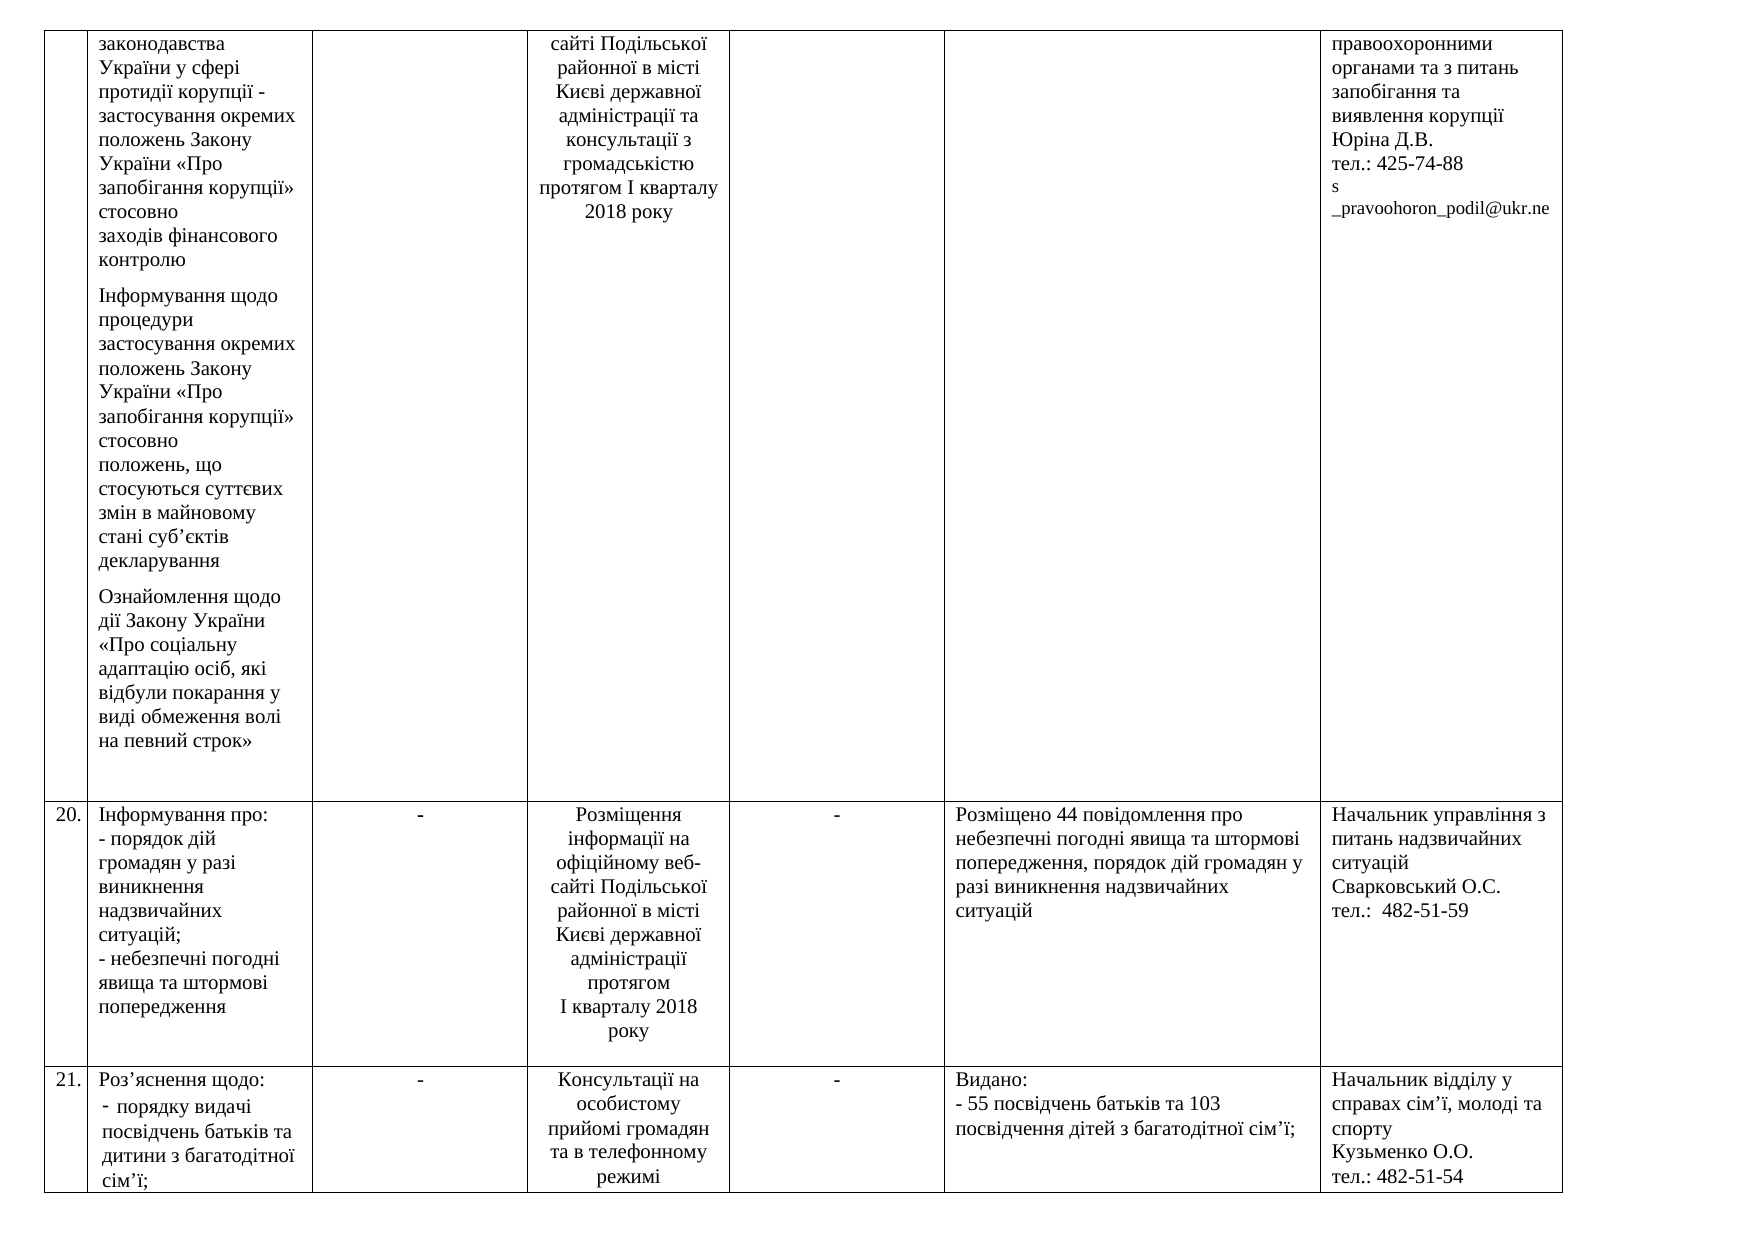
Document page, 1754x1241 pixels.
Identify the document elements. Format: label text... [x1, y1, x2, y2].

table_cell - [313, 1067, 527, 1192]
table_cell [1321, 31, 1562, 801]
table_cell - [313, 31, 527, 801]
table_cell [528, 31, 729, 801]
table_cell [45, 802, 87, 1066]
table_cell Інформування про: - порядок дій громадян у разі виникнення надзвичайних ситуацій; - небезпечні погодні явища та штормові попередження [88, 802, 312, 1066]
table_cell - [730, 31, 944, 801]
table_cell [45, 31, 87, 801]
table_cell - [313, 802, 527, 1066]
table_cell [45, 1067, 87, 1192]
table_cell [945, 31, 1320, 801]
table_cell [88, 31, 312, 801]
table_cell - [730, 1067, 944, 1192]
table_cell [1321, 1067, 1562, 1192]
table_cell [945, 1067, 1320, 1192]
table_cell Розміщено 44 повідомлення про небезпечні погодні явища та штормові попередження, порядок дій громадян у разі виникнення надзвичайних ситуацій [945, 802, 1320, 1066]
table_cell - [730, 802, 944, 1066]
table_cell Розміщення інформації на офіційному веб-сайті Подільської районної в місті Києві державної адміністрації протягом І кварталу 2018 року [528, 802, 729, 1066]
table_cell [528, 1067, 729, 1192]
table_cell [88, 1067, 312, 1192]
table_cell Начальник управління з питань надзвичайних ситуацій Сварковський О.С. тел.: 482-51-59 [1321, 802, 1562, 1066]
